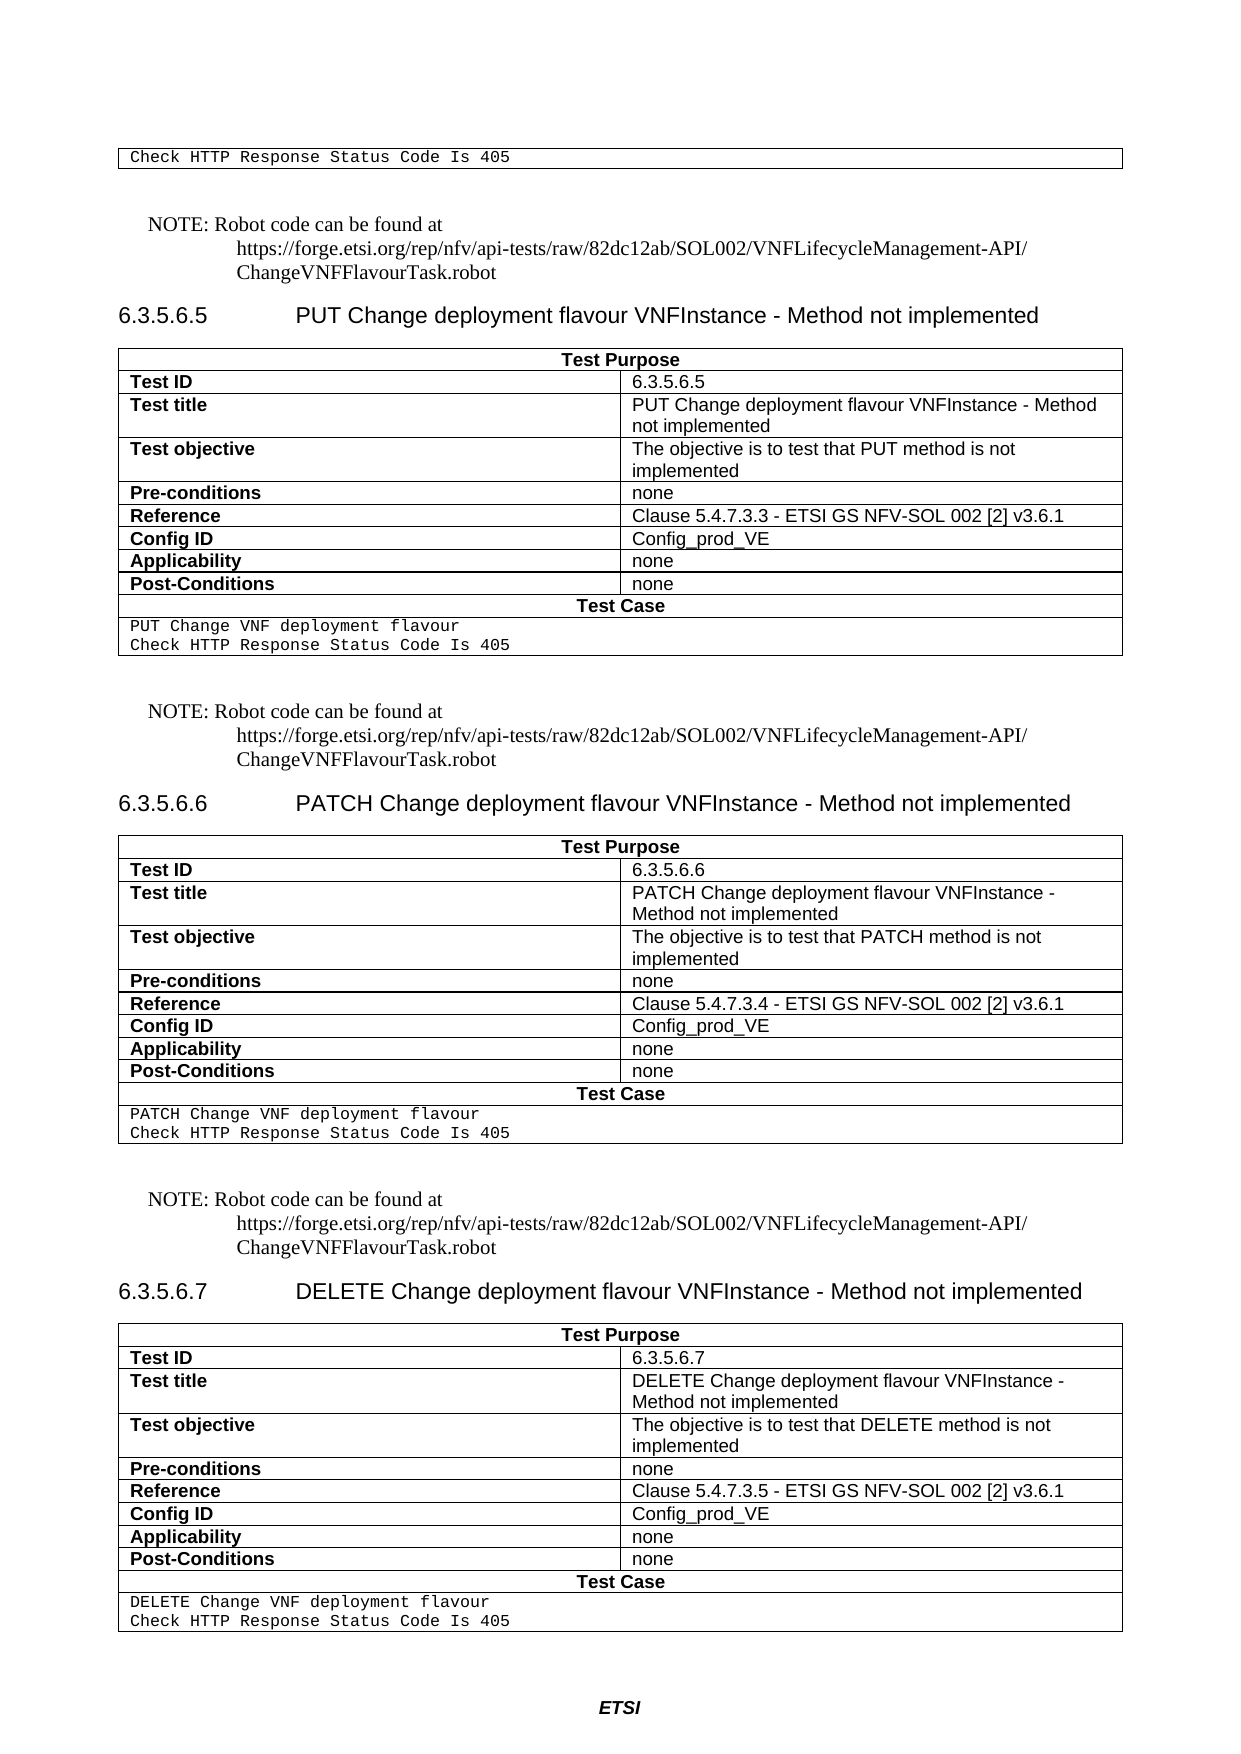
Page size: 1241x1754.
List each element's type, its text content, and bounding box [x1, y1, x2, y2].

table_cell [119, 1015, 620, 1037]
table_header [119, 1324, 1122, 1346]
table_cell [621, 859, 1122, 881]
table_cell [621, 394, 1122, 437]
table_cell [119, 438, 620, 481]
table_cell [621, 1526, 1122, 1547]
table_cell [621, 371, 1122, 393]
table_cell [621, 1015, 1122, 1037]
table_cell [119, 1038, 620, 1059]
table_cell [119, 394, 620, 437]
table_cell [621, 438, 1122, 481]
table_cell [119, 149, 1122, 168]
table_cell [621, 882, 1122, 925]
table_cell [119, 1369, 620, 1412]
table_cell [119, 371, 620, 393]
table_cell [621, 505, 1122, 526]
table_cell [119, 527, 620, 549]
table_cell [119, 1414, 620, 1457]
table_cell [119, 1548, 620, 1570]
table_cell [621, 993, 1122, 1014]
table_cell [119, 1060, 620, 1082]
subtitle 6.3.5.6.6 PATCH Change deployment flavour VNFInstance - Method not implemented [118, 790, 1122, 817]
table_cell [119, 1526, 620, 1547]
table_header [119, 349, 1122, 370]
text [148, 1187, 1122, 1259]
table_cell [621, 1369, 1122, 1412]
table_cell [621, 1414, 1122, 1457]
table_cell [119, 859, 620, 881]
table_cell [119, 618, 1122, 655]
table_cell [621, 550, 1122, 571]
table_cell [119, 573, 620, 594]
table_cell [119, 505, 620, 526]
subtitle 6.3.5.6.7 DELETE Change deployment flavour VNFInstance - Method not implemented [118, 1278, 1122, 1304]
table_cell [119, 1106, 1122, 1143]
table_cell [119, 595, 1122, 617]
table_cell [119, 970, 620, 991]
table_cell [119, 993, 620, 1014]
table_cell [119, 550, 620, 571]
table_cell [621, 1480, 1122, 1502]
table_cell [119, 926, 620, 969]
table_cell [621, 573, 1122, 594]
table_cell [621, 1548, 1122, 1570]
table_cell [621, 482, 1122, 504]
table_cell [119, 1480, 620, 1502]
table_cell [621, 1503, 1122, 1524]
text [148, 211, 1122, 284]
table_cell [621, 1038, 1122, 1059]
text NOTE: Robot code can be found at https://forge.etsi.org/rep/nfv/api-tests/raw/82dc12ab/SOL002/VNFLifecycleManagement-API/ChangeVNFFlavourTask.robot [148, 699, 1122, 771]
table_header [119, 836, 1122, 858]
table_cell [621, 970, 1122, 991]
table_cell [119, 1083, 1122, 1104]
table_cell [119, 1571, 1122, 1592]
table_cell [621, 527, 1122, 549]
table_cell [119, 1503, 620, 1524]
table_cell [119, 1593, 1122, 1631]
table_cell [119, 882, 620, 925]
subtitle 6.3.5.6.5 PUT Change deployment flavour VNFInstance - Method not implemented [118, 302, 1122, 329]
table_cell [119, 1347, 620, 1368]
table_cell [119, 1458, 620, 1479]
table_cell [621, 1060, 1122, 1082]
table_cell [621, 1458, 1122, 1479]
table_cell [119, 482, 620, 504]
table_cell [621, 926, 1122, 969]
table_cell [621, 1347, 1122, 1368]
